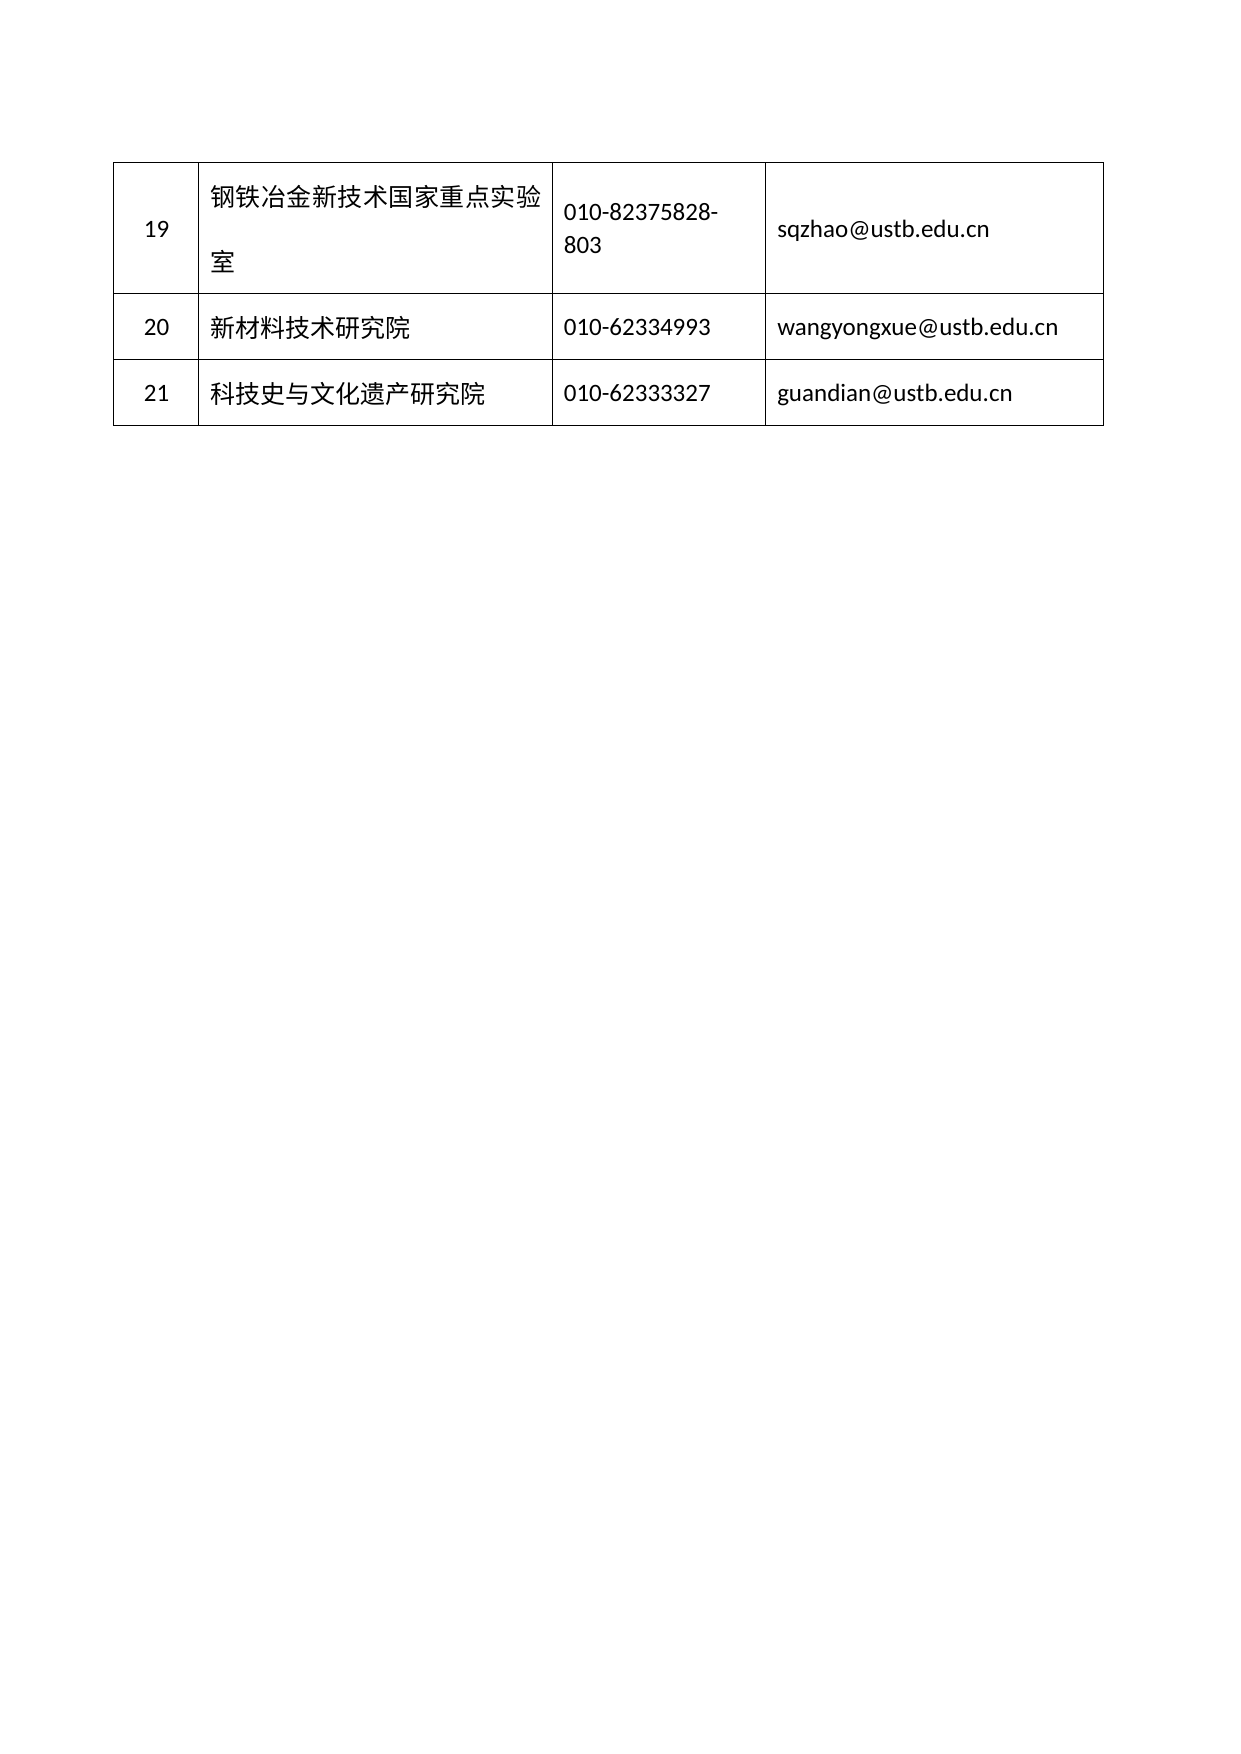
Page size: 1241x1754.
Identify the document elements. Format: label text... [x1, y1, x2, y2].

table_cell 19 [114, 163, 198, 293]
table_cell 20 [114, 294, 198, 359]
table_cell 钢铁冶金新技术国家重点实验室 [199, 163, 552, 293]
table_cell 21 [114, 360, 198, 425]
table_cell sqzhao@ustb.edu.cn [766, 163, 1103, 293]
table_cell 新材料技术研究院 [199, 294, 552, 359]
table_cell 科技史与文化遗产研究院 [199, 360, 552, 425]
table_cell wangyongxue@ustb.edu.cn [766, 294, 1103, 359]
table_cell guandian@ustb.edu.cn [766, 360, 1103, 425]
table_cell 010-62333327 [553, 360, 765, 425]
table_cell 010-62334993 [553, 294, 765, 359]
table_cell 010-82375828-803 [553, 163, 765, 293]
